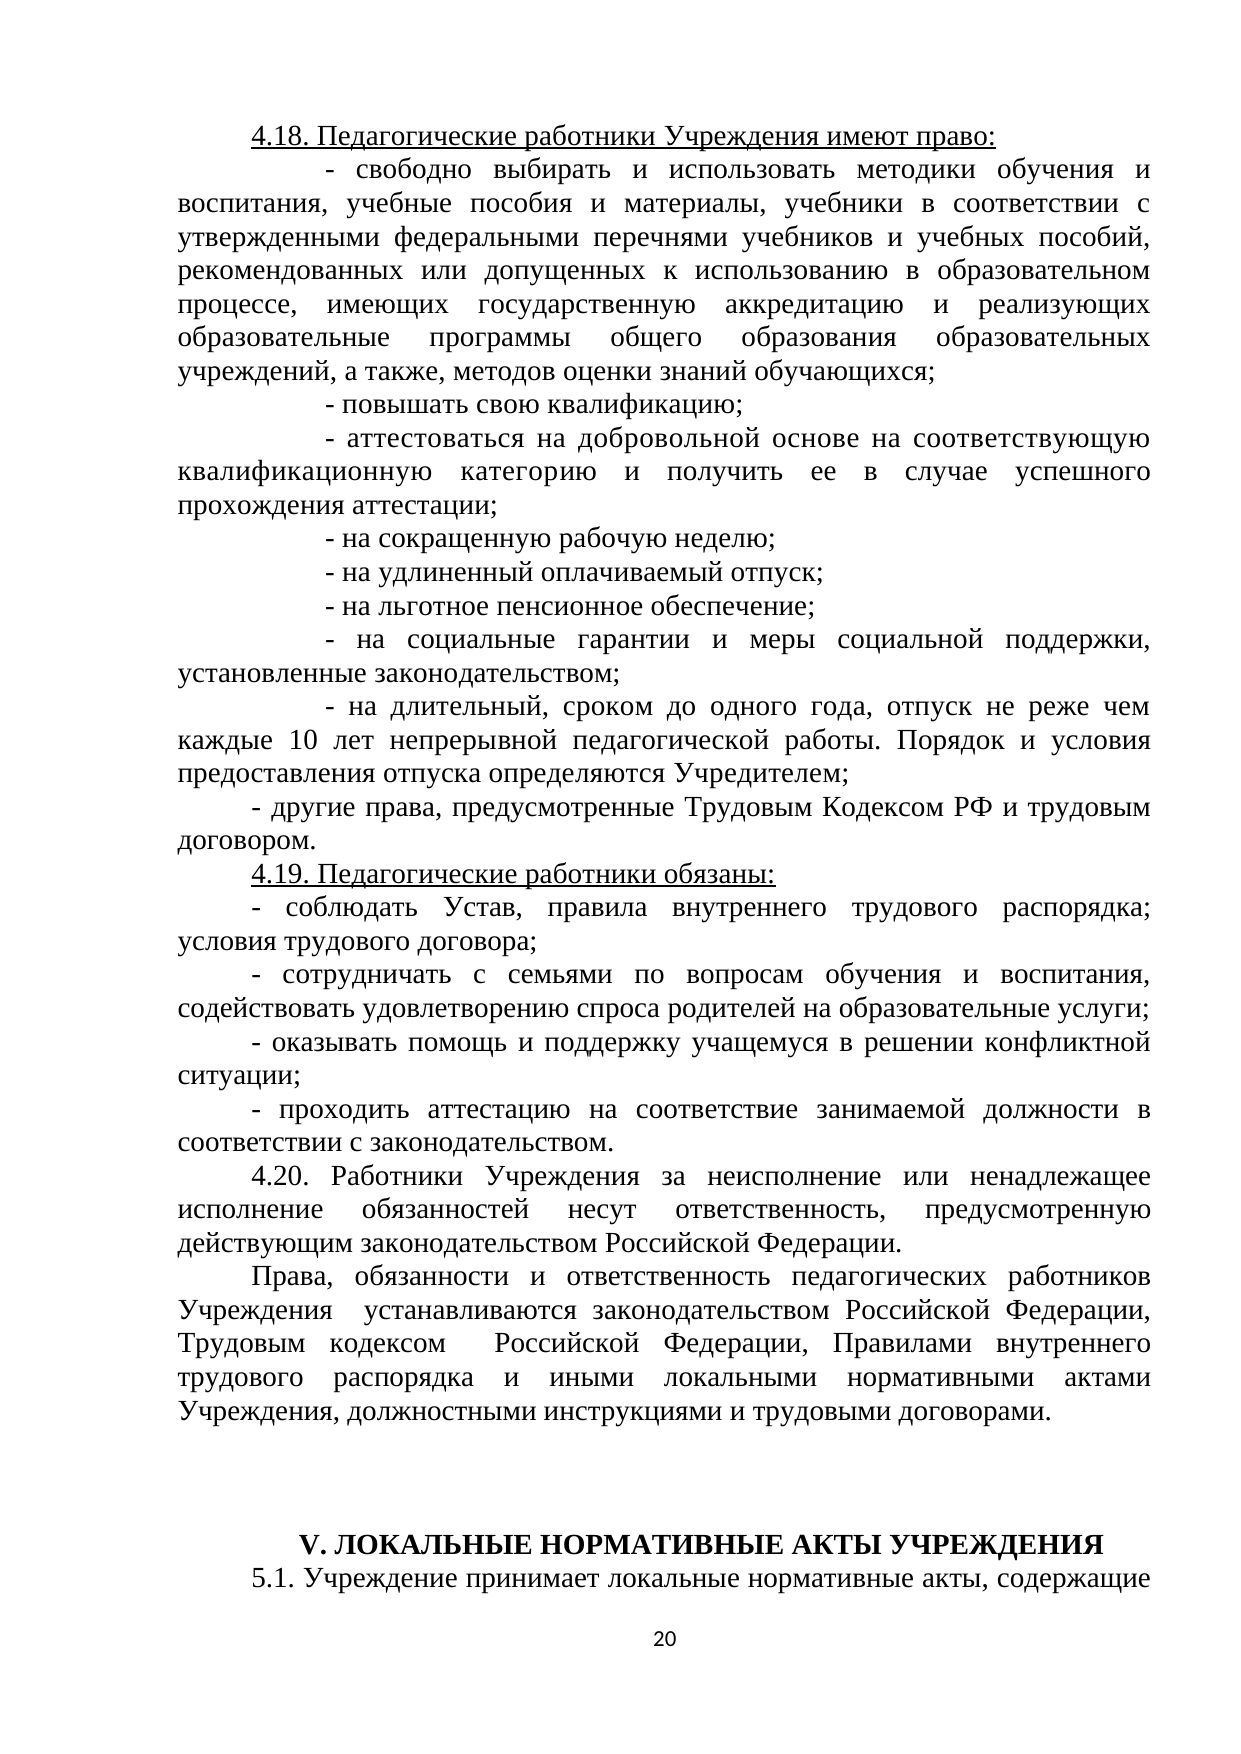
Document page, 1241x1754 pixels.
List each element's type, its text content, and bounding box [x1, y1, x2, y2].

text - на социальные гарантии и меры социальной поддержки, установленные законодательством; [177, 621, 1152, 688]
text - на удлиненный оплачиваемый отпуск; [177, 554, 1152, 588]
text V. ЛОКАЛЬНЫЕ НОРМАТИВНЫЕ АКТЫ УЧРЕЖДЕНИЯ [177, 1527, 1152, 1560]
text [177, 1560, 1152, 1594]
text - на льготное пенсионное обеспечение; [177, 588, 1152, 621]
text - аттестоваться на добровольной основе на соответствующую квалификационную категорию и получить ее в случае успешного прохождения аттестации; [177, 420, 1152, 521]
text Права, обязанности и ответственность педагогических работников Учреждения устанавливаются законодательством Российской Федерации, Трудовым кодексом Российской Федерации, Правилами внутреннего трудового распорядка и иными локальными нормативными актами Учреждения, должностными инструкциями и трудовыми договорами. [177, 1258, 1152, 1426]
text 4.18. Педагогические работники Учреждения имеют право: [177, 118, 1152, 152]
text - другие права, предусмотренные Трудовым Кодексом РФ и трудовым договором. [177, 789, 1152, 856]
text - свободно выбирать и использовать методики обучения и воспитания, учебные пособия и материалы, учебники в соответствии с утвержденными федеральными перечнями учебников и учебных пособий, рекомендованных или допущенных к использованию в образовательном процессе, имеющих государственную аккредитацию и реализующих образовательные программы общего образования образовательных учреждений, а также, методов оценки знаний обучающихся; [177, 152, 1152, 386]
text 4.20. Работники Учреждения за неисполнение или ненадлежащее исполнение обязанностей несут ответственность, предусмотренную действующим законодательством Российской Федерации. [177, 1158, 1152, 1258]
text - на сокращенную рабочую неделю; [177, 521, 1152, 554]
text - сотрудничать с семьями по вопросам обучения и воспитания, содействовать удовлетворению спроса родителей на образовательные услуги; [177, 957, 1152, 1024]
text - повышать свою квалификацию; [177, 386, 1152, 420]
text - на длительный, сроком до одного года, отпуск не реже чем каждые 10 лет непрерывной педагогической работы. Порядок и условия предоставления отпуска определяются Учредителем; [177, 688, 1152, 789]
text - соблюдать Устав, правила внутреннего трудового распорядка; условия трудового договора; [177, 889, 1152, 957]
text - оказывать помощь и поддержку учащемуся в решении конфликтной ситуации; [177, 1024, 1152, 1091]
text - проходить аттестацию на соответствие занимаемой должности в соответствии с законодательством. [177, 1091, 1152, 1158]
text 4.19. Педагогические работники обязаны: [177, 856, 1152, 889]
